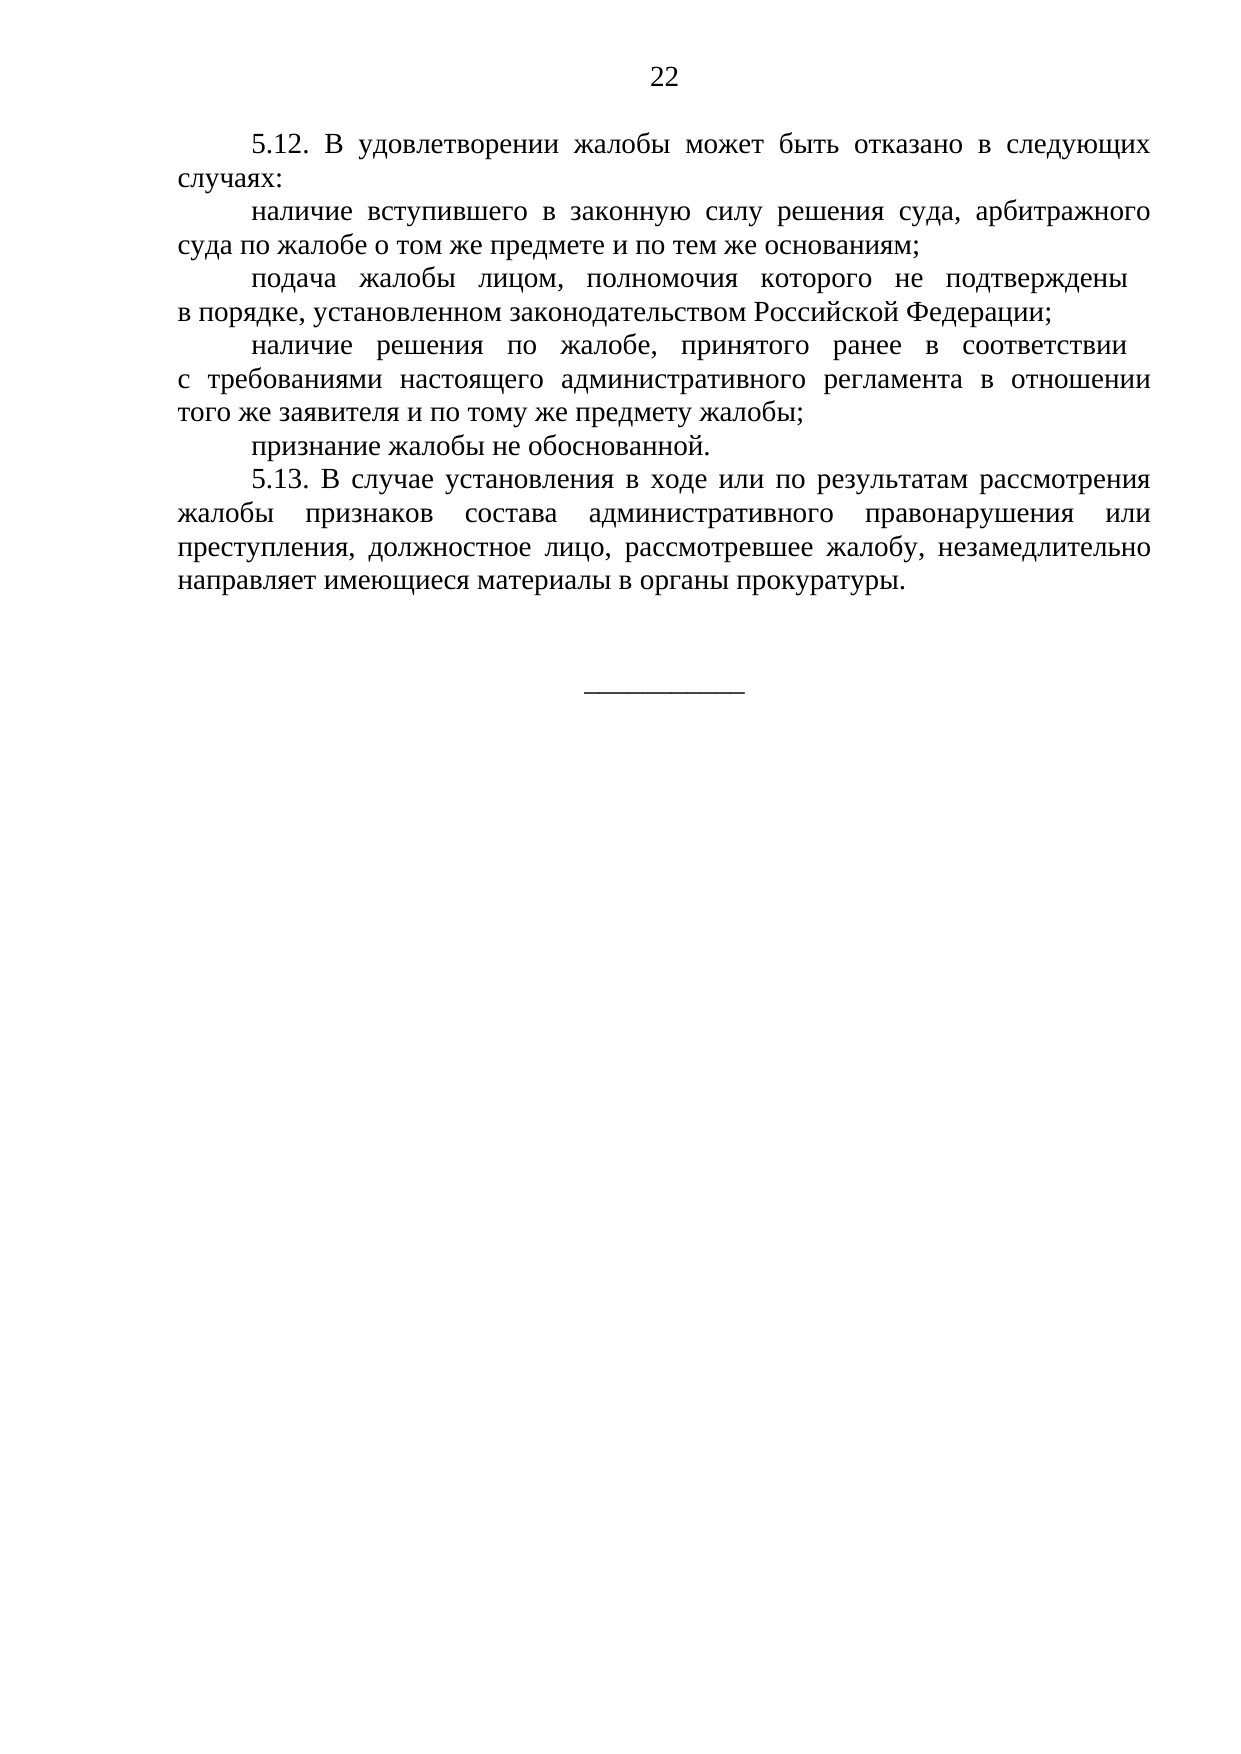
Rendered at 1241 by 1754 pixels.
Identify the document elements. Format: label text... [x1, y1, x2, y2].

text подача жалобы лицом, полномочия которого не подтверждены в порядке, установленном законодательством Российской Федерации; [177, 260, 1152, 327]
text признание жалобы не обоснованной. [177, 428, 1152, 462]
text наличие решения по жалобе, принятого ранее в соответствии с требованиями настоящего административного регламента в отношении того же заявителя и по тому же предмету жалобы; [177, 327, 1152, 428]
text ___________ [177, 663, 1152, 696]
text наличие вступившего в законную силу решения суда, арбитражного суда по жалобе о том же предмете и по тем же основаниям; [177, 193, 1152, 260]
text 5.12. В удовлетворении жалобы может быть отказано в следующих случаях: [177, 126, 1152, 193]
text 5.13. В случае установления в ходе или по результатам рассмотрения жалобы признаков состава административного правонарушения или преступления, должностное лицо, рассмотревшее жалобу, незамедлительно направляет имеющиеся материалы в органы прокуратуры. [177, 462, 1152, 596]
